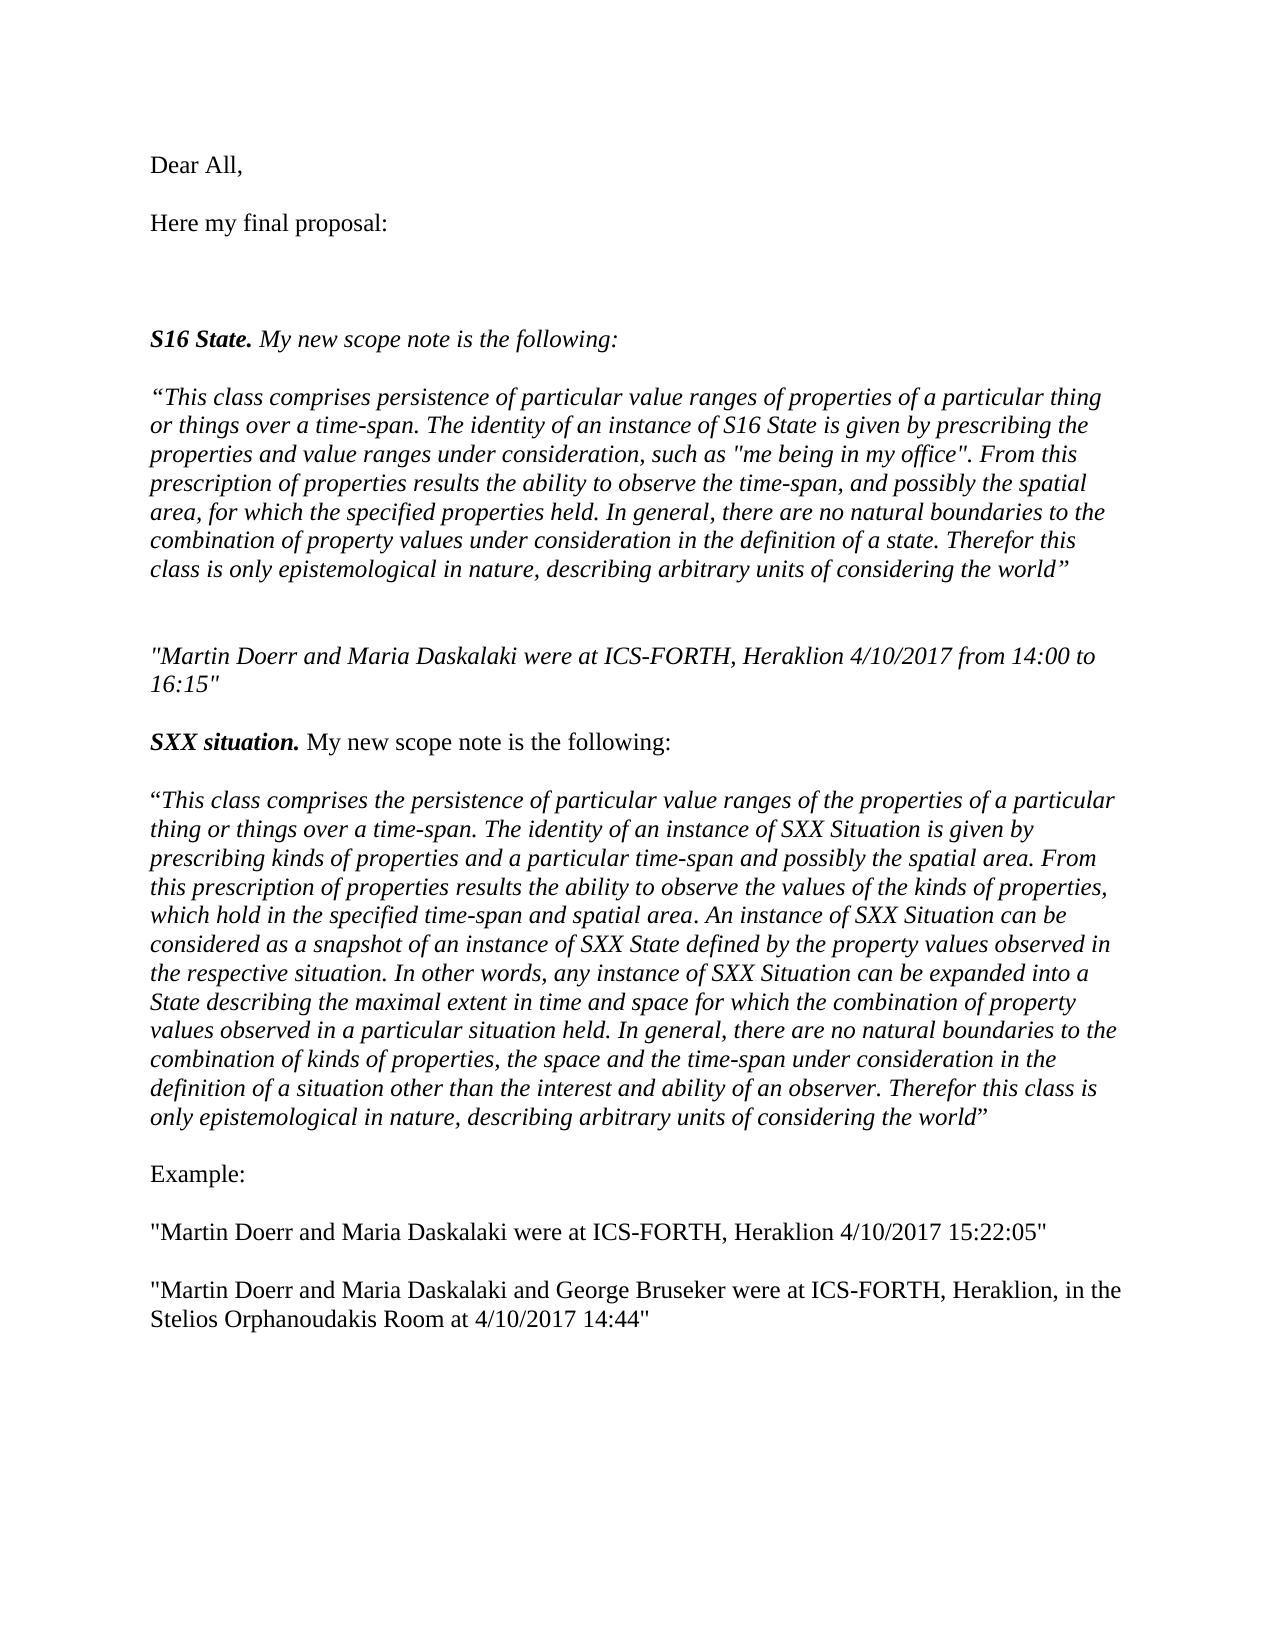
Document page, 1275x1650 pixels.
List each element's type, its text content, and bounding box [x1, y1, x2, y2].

text "Martin Doerr and Maria Daskalaki were at ICS-FORTH, Heraklion 4/10/2017 15:22:05" [150, 1217, 1125, 1246]
text "Martin Doerr and Maria Daskalaki were at ICS-FORTH, Heraklion 4/10/2017 from 14:00 to 16:15" [150, 612, 1125, 698]
text SXX situation. My new scope note is the following: [150, 727, 1125, 756]
text Example: [150, 1159, 1125, 1188]
text Dear All, [150, 150, 1125, 179]
text “This class comprises the persistence of particular value ranges of the properties of a particular thing or things over a time-span. The identity of an instance of SXX Situation is given by prescribing kinds of properties and a particular time-span and possibly the spatial area. From this prescription of properties results the ability to observe the values of the kinds of properties, which hold in the specified time-span and spatial area. An instance of SXX Situation can be considered as a snapshot of an instance of SXX State defined by the property values observed in the respective situation. In other words, any instance of SXX Situation can be expanded into a State describing the maximal extent in time and space for which the combination of property values observed in a particular situation held. In general, there are no natural boundaries to the combination of kinds of properties, the space and the time-span under consideration in the definition of a situation other than the interest and ability of an observer. Therefor this class is only epistemological in nature, describing arbitrary units of considering the world” [150, 785, 1125, 1130]
text "Martin Doerr and Maria Daskalaki and George Bruseker were at ICS-FORTH, Heraklion, in the Stelios Orphanoudakis Room at 4/10/2017 14:44" [150, 1275, 1125, 1333]
text “This class comprises persistence of particular value ranges of properties of a particular thing or things over a time-span. The identity of an instance of S16 State is given by prescribing the properties and value ranges under consideration, such as "me being in my office". From this prescription of properties results the ability to observe the time-span, and possibly the spatial area, for which the specified properties held. In general, there are no natural boundaries to the combination of property values under consideration in the definition of a state. Therefor this class is only epistemological in nature, describing arbitrary units of considering the world” [150, 382, 1125, 583]
text S16 State. My new scope note is the following: [150, 324, 1125, 352]
text Here my final proposal: [150, 208, 1125, 237]
